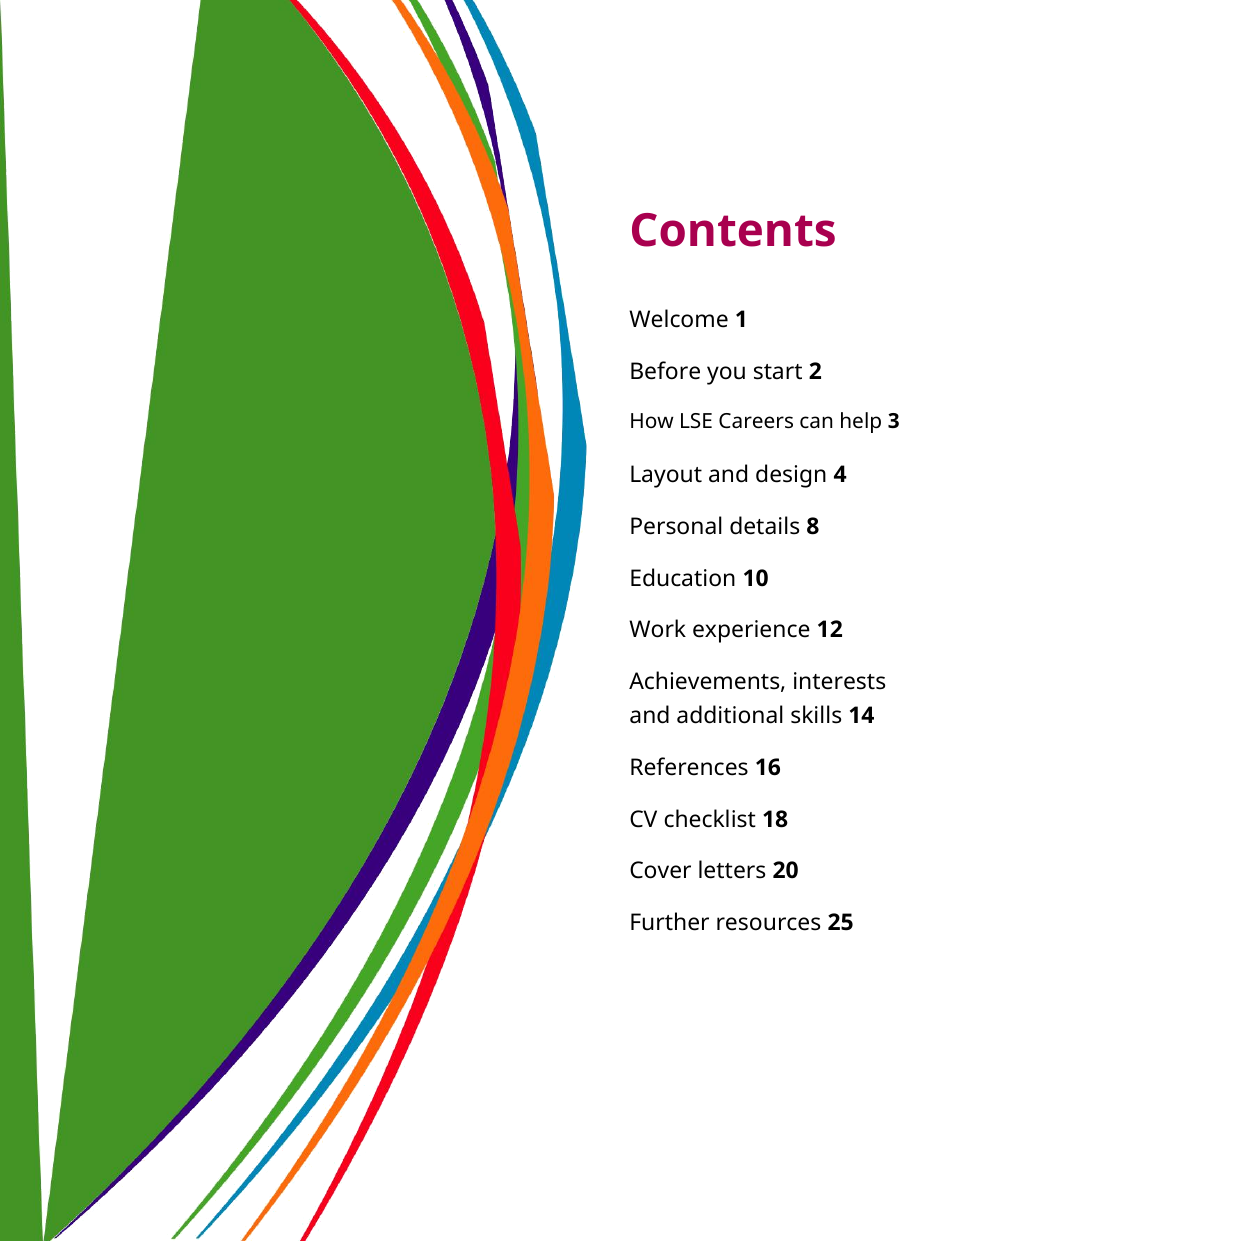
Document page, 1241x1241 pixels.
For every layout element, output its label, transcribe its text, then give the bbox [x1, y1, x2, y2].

text Work experience 12 [629, 613, 1090, 644]
text Further resources 25 [629, 906, 1090, 937]
text How LSE Careers can help 3 [629, 406, 1090, 435]
text References 16 [629, 751, 1090, 782]
text and additional skills 14 [629, 699, 1090, 730]
picture [0, 0, 659, 1241]
text Personal details 8 [629, 510, 1090, 541]
text Layout and design 4 [629, 458, 1090, 489]
text Cover letters 20 [629, 854, 1090, 886]
text Contents [629, 197, 1090, 260]
text Education 10 [629, 561, 1090, 593]
text CV checklist 18 [629, 803, 1090, 834]
text Before you start 2 [629, 355, 1090, 386]
text Welcome 1 [629, 303, 1090, 334]
text Achievements, interests [629, 665, 1090, 696]
